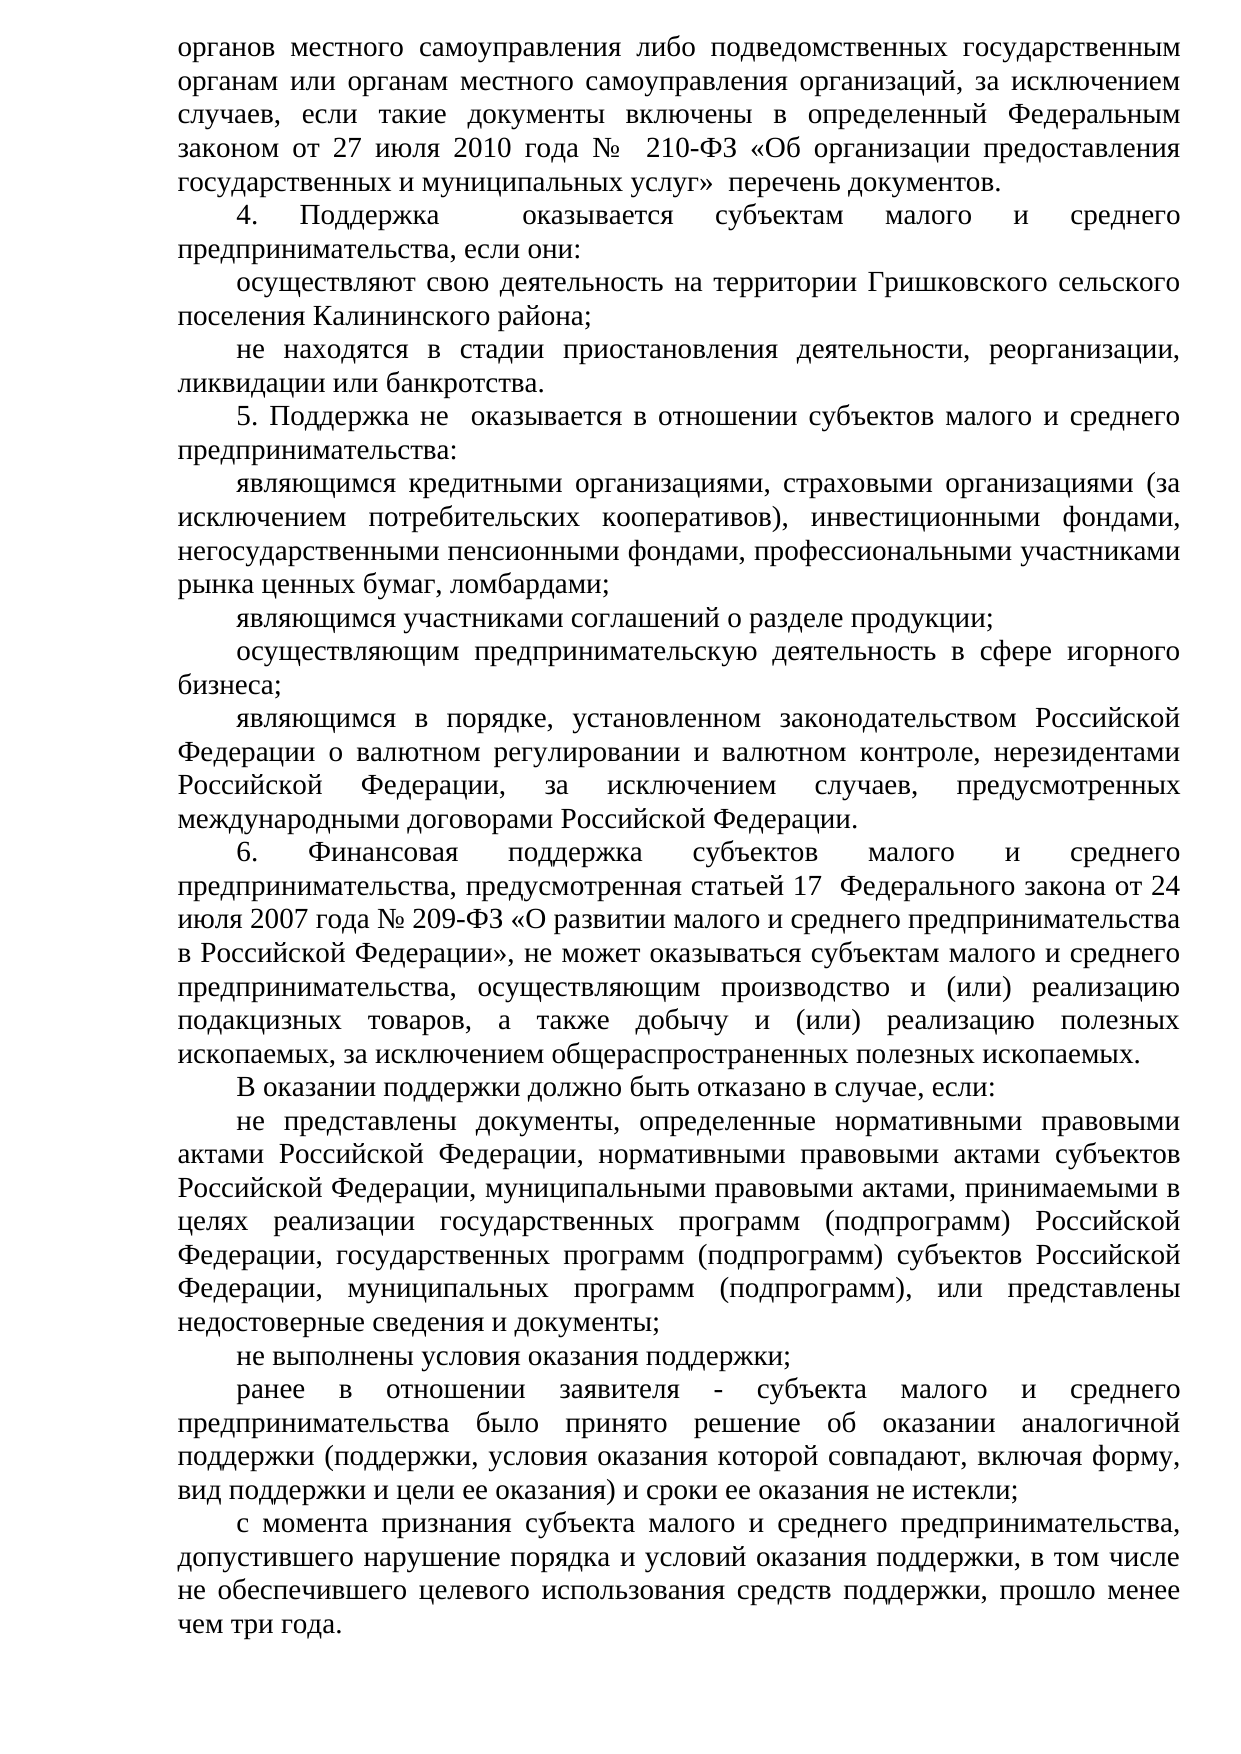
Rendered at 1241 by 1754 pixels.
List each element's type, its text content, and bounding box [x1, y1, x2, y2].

text ранее в отношении заявителя - субъекта малого и среднего предпринимательства было принято решение об оказании аналогичной поддержки (поддержки, условия оказания которой совпадают, включая форму, вид поддержки и цели ее оказания) и сроки ее оказания не истекли; [177, 1371, 1181, 1505]
text являющимся в порядке, установленном законодательством Российской Федерации о валютном регулировании и валютном контроле, нерезидентами Российской Федерации, за исключением случаев, предусмотренных международными договорами Российской Федерации. [177, 700, 1181, 834]
text 4. Поддержка оказывается субъектам малого и среднего предпринимательства, если они: [177, 197, 1181, 264]
text В оказании поддержки должно быть отказано в случае, если: [177, 1069, 1181, 1103]
text не находятся в стадии приостановления деятельности, реорганизации, ликвидации или банкротства. [177, 331, 1181, 398]
text не представлены документы, определенные нормативными правовыми актами Российской Федерации, нормативными правовыми актами субъектов Российской Федерации, муниципальными правовыми актами, принимаемыми в целях реализации государственных программ (подпрограмм) Российской Федерации, государственных программ (подпрограмм) субъектов Российской Федерации, муниципальных программ (подпрограмм), или представлены недостоверные сведения и документы; [177, 1103, 1181, 1338]
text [177, 29, 1181, 197]
text осуществляющим предпринимательскую деятельность в сфере игорного бизнеса; [177, 633, 1181, 700]
text 6. Финансовая поддержка субъектов малого и среднего предпринимательства, предусмотренная статьей 17 Федерального закона от 24 июля 2007 года № 209-ФЗ «О развитии малого и среднего предпринимательства в Российской Федерации», не может оказываться субъектам малого и среднего предпринимательства, осуществляющим производство и (или) реализацию подакцизных товаров, а также добычу и (или) реализацию полезных ископаемых, за исключением общераспространенных полезных ископаемых. [177, 834, 1181, 1069]
text не выполнены условия оказания поддержки; [177, 1338, 1181, 1371]
text 5. Поддержка не оказывается в отношении субъектов малого и среднего предпринимательства: [177, 398, 1181, 466]
text являющимся участниками соглашений о разделе продукции; [177, 600, 1181, 633]
text являющимся кредитными организациями, страховыми организациями (за исключением потребительских кооперативов), инвестиционными фондами, негосударственными пенсионными фондами, профессиональными участниками рынка ценных бумаг, ломбардами; [177, 466, 1181, 600]
text осуществляют свою деятельность на территории Гришковского сельского поселения Калининского района; [177, 264, 1181, 331]
text с момента признания субъекта малого и среднего предпринимательства, допустившего нарушение порядка и условий оказания поддержки, в том числе не обеспечившего целевого использования средств поддержки, прошло менее чем три года. [177, 1505, 1181, 1639]
